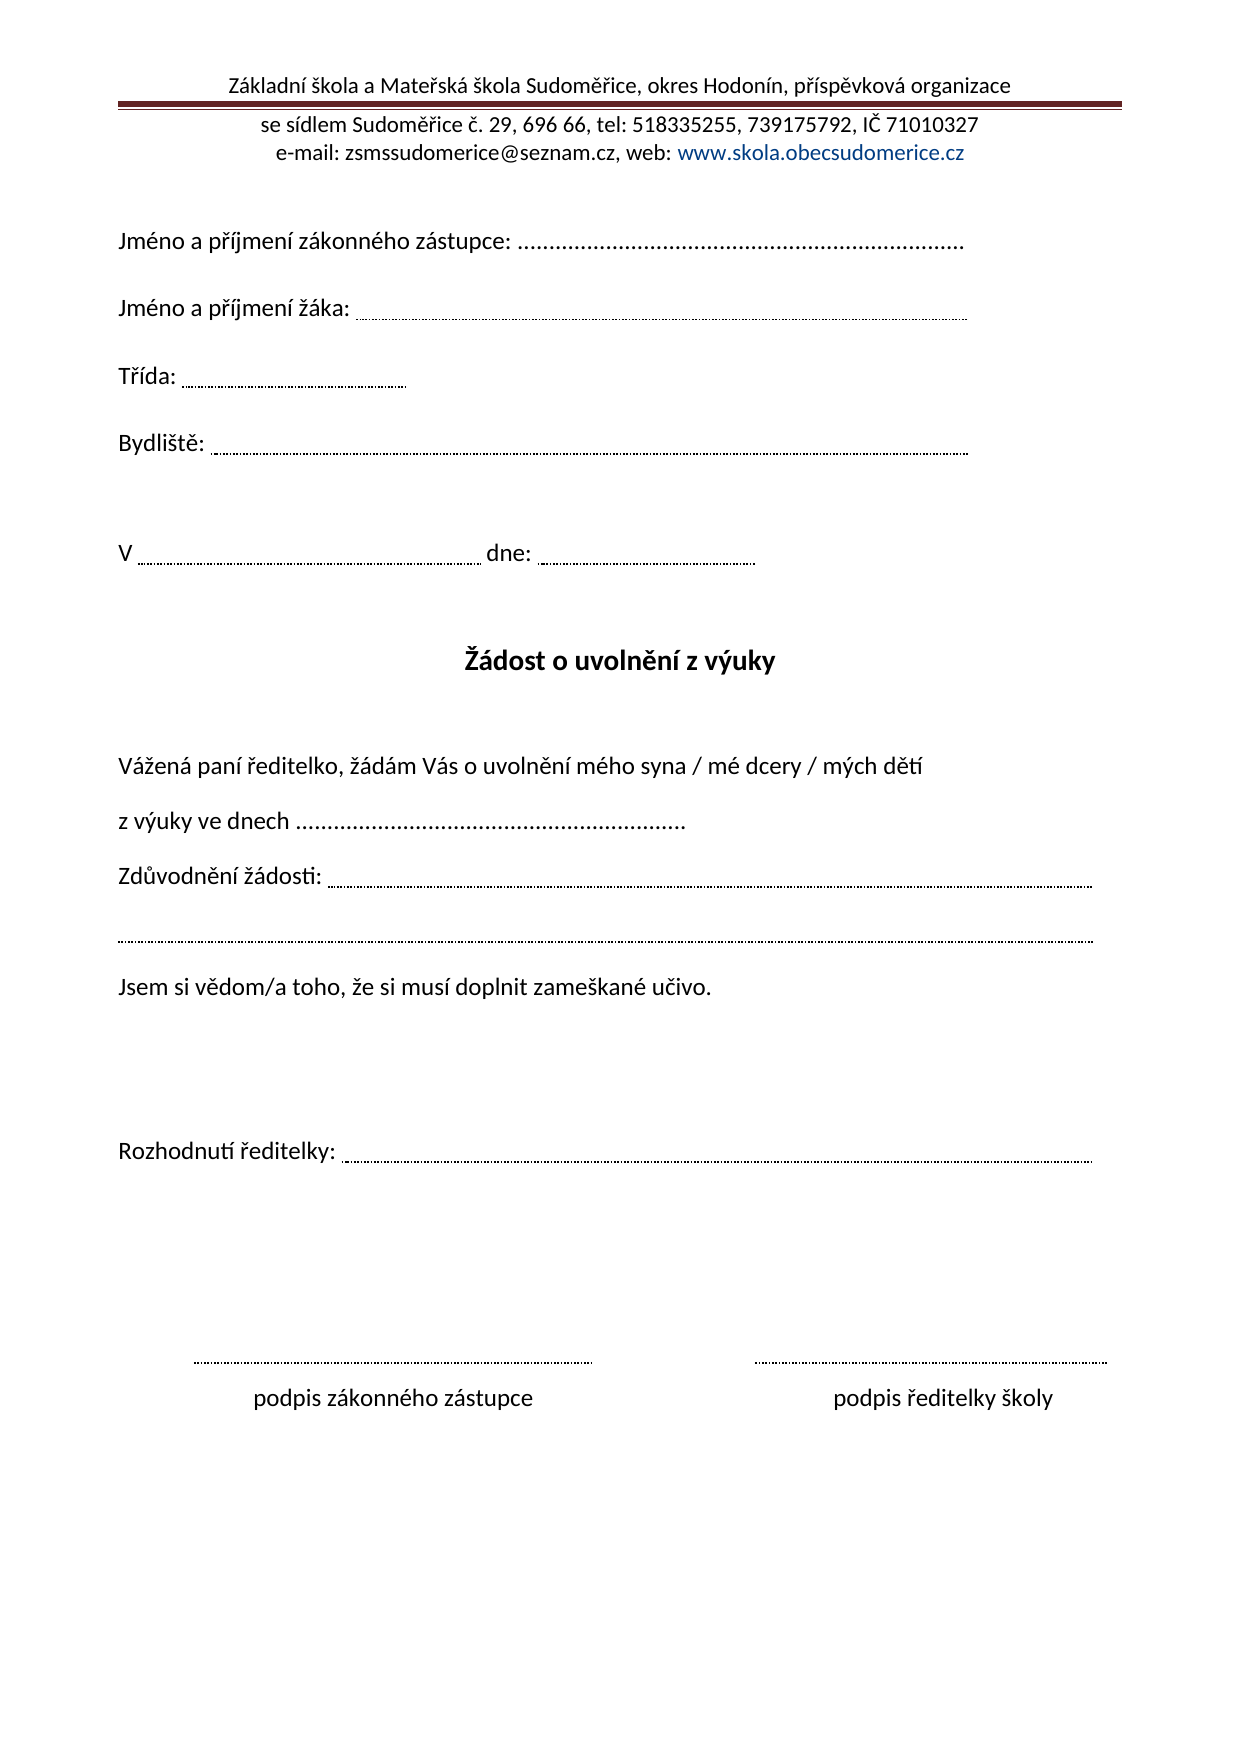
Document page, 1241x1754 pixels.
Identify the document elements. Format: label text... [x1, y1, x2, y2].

text Jméno a příjmení zákonného zástupce: ....................................................................... [118, 225, 1122, 256]
text z výuky ve dnech .............................................................. [118, 805, 1122, 836]
text V dne: [118, 537, 1122, 568]
text Jsem si vědom/a toho, že si musí doplnit zameškané učivo. [118, 971, 1122, 1001]
text Bydliště: [118, 427, 1122, 458]
text Vážená paní ředitelko, žádám Vás o uvolnění mého syna / mé dcery / mých dětí [118, 750, 1122, 781]
text Zdůvodnění žádosti: [118, 860, 1122, 891]
text Třída: [118, 360, 1122, 390]
text Rozhodnutí ředitelky: [118, 1135, 1122, 1166]
text podpis zákonného zástupce podpis ředitelky školy [118, 1382, 1122, 1413]
text Jméno a příjmení žáka: [118, 292, 1122, 323]
title Žádost o uvolnění z výuky [118, 642, 1122, 678]
